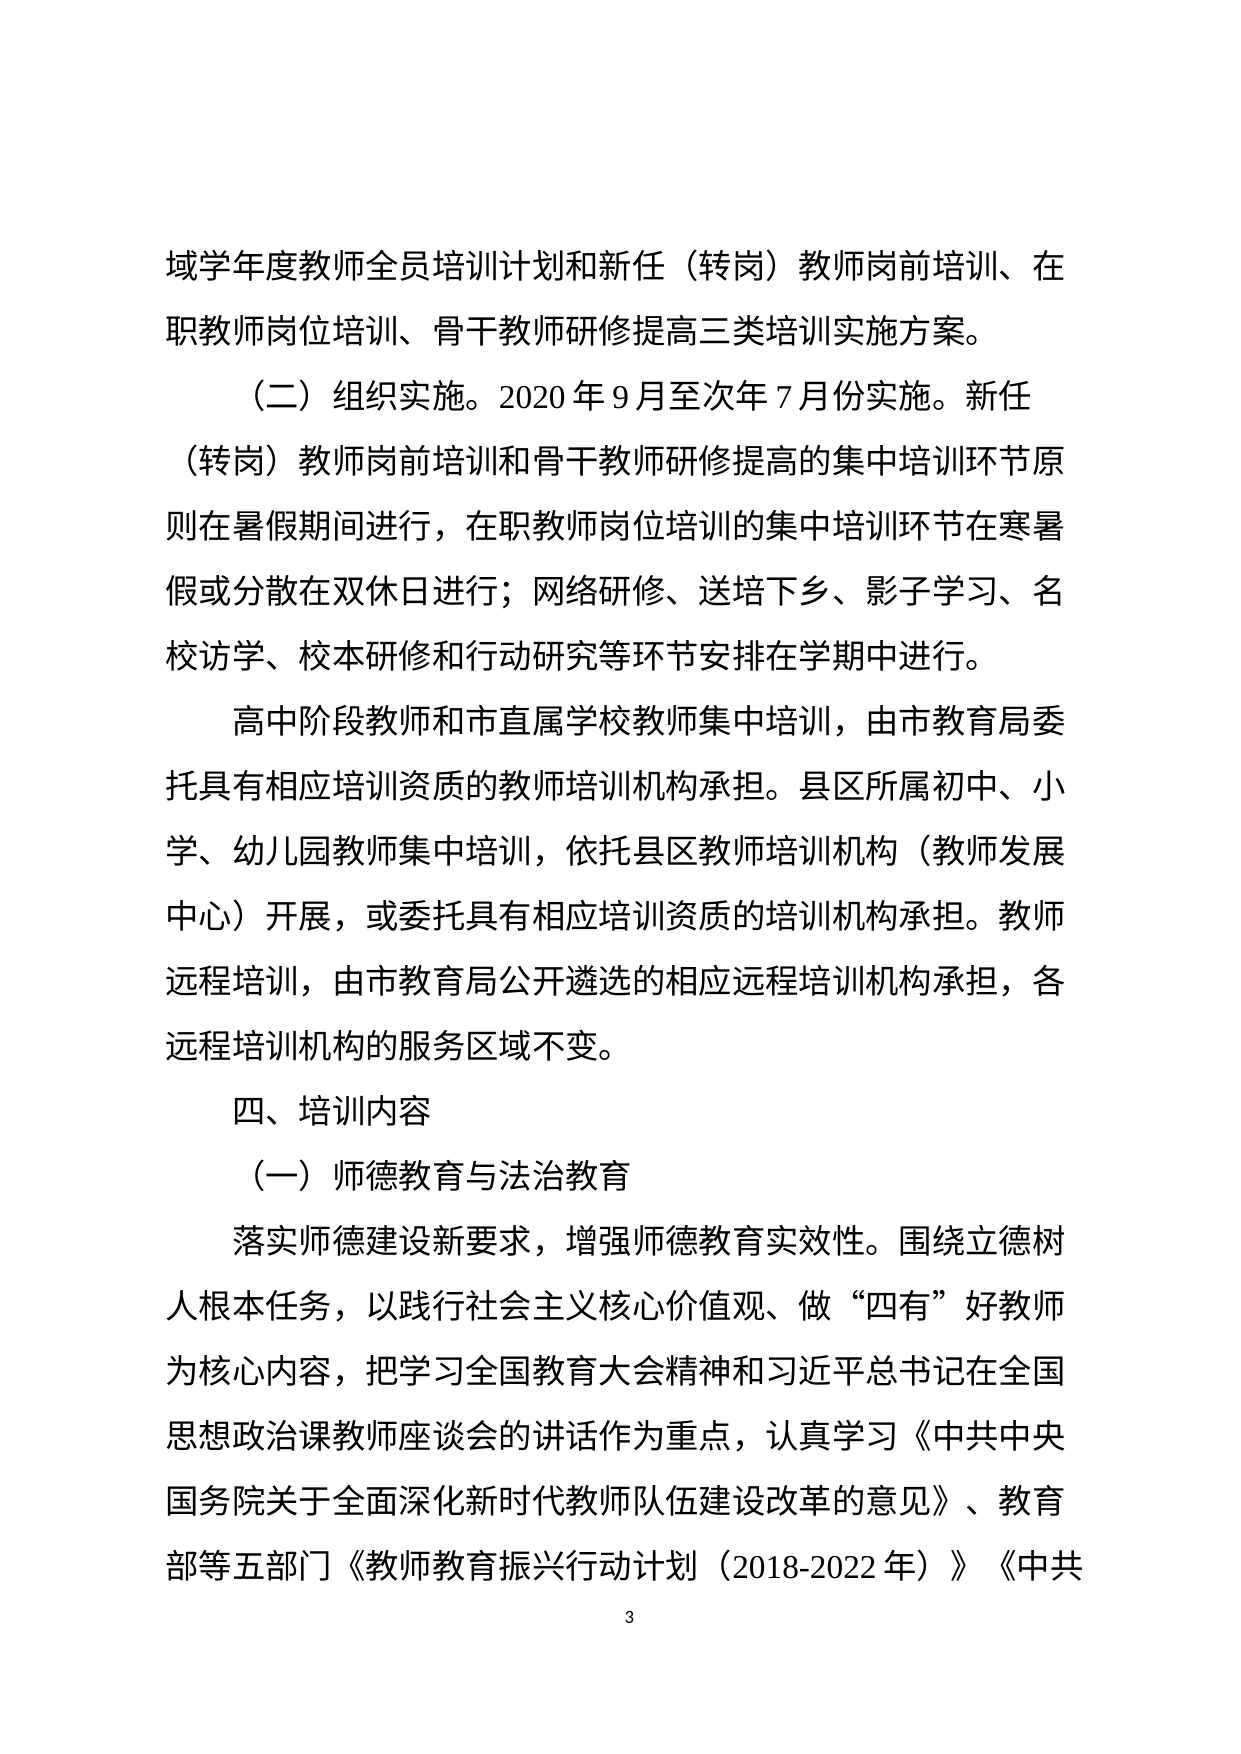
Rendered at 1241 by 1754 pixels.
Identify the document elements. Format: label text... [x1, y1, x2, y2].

text （二）组织实施。2020年9月至次年7月份实施。新任（转岗）教师岗前培训和骨干教师研修提高的集中培训环节原则在暑假期间进行，在职教师岗位培训的集中培训环节在寒暑假或分散在双休日进行；网络研修、送培下乡、影子学习、名校访学、校本研修和行动研究等环节安排在学期中进行。 [165, 362, 1092, 687]
text （一）师德教育与法治教育 [165, 1142, 1092, 1207]
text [165, 232, 1092, 362]
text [165, 1207, 1092, 1597]
text 高中阶段教师和市直属学校教师集中培训，由市教育局委托具有相应培训资质的教师培训机构承担。县区所属初中、小学、幼儿园教师集中培训，依托县区教师培训机构（教师发展中心）开展，或委托具有相应培训资质的培训机构承担。教师远程培训，由市教育局公开遴选的相应远程培训机构承担，各远程培训机构的服务区域不变。 [165, 687, 1092, 1077]
text 四、培训内容 [165, 1077, 1092, 1142]
